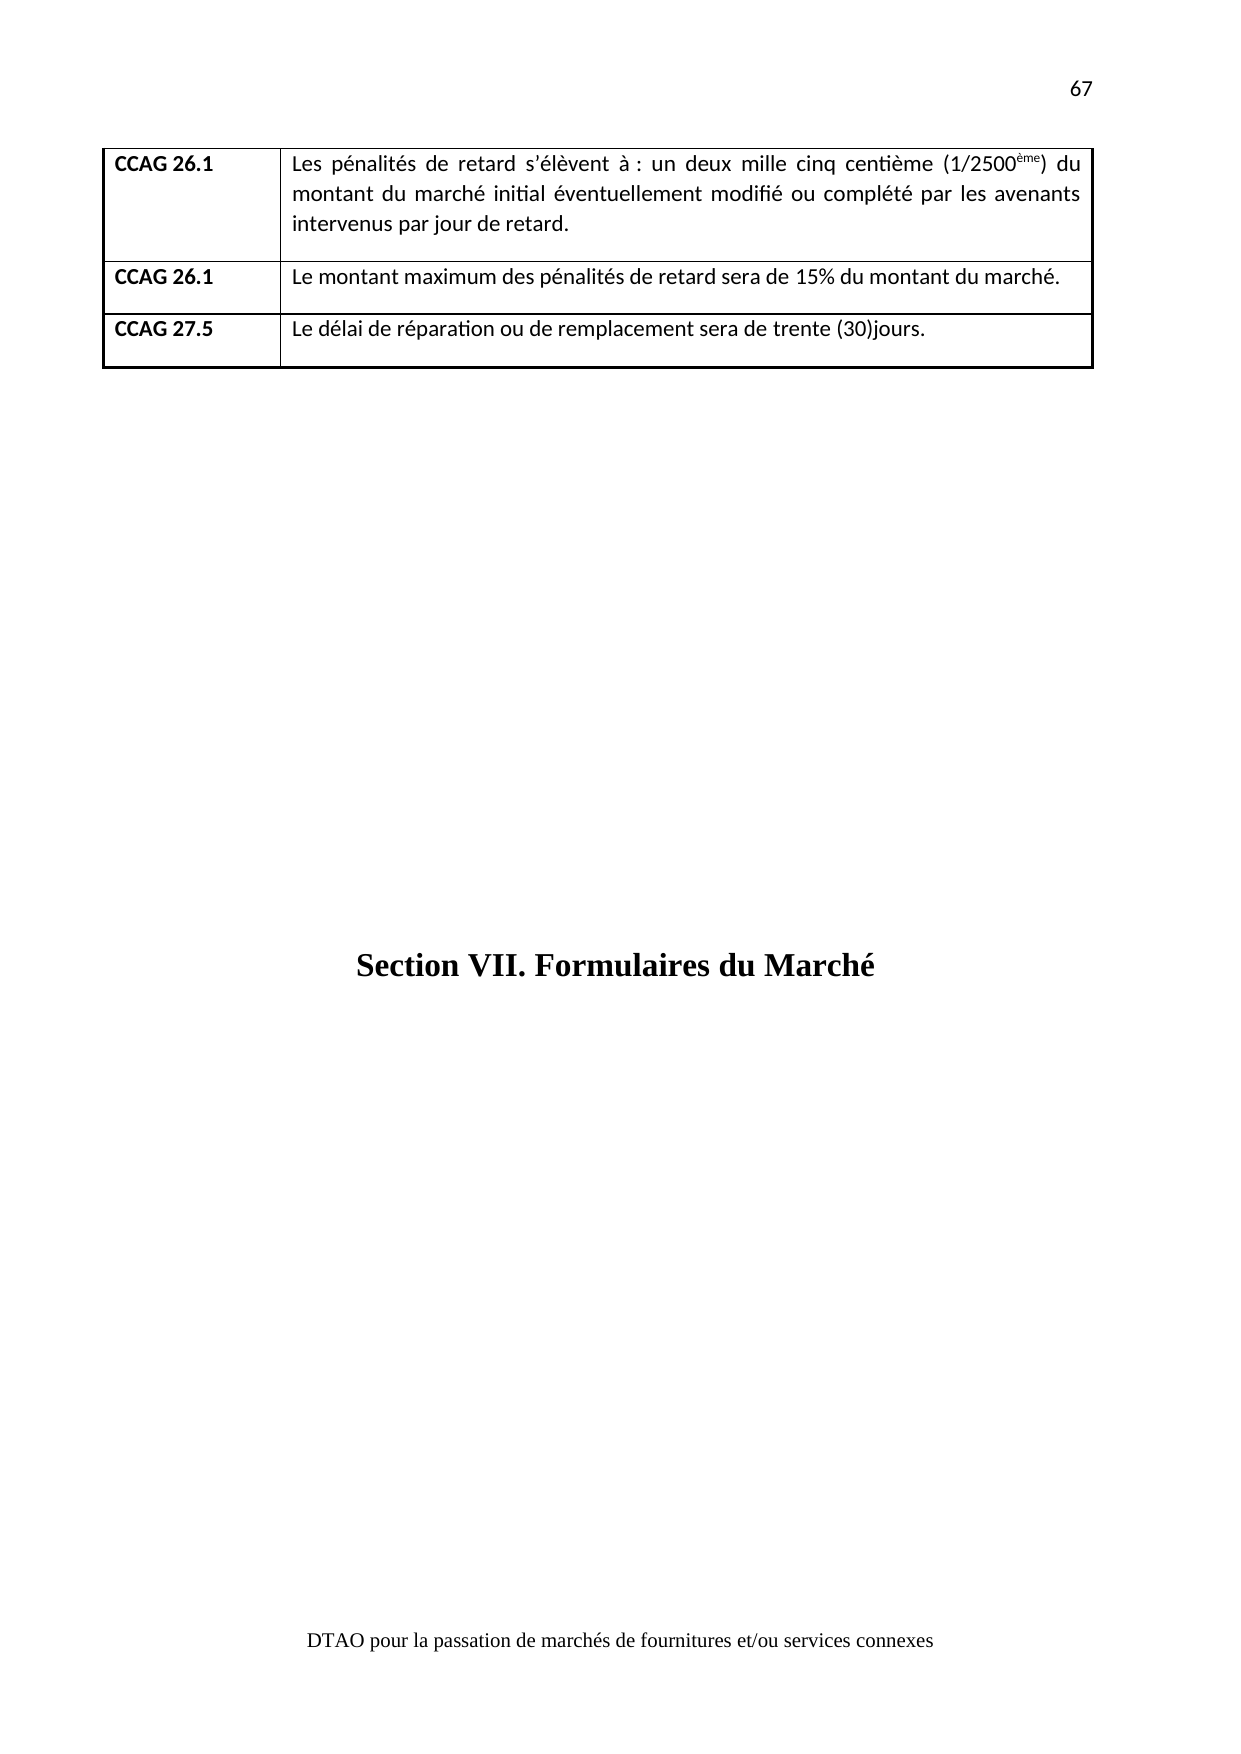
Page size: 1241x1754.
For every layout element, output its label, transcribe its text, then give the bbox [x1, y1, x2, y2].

table_cell CCAG 27.5 [105, 315, 280, 366]
table_cell Section VII. Formulaires du Marché [136, 369, 1094, 983]
table_cell Le montant maximum des pénalités de retard sera de 15% du montant du marché. [281, 262, 1091, 313]
table_cell CCAG 26.1 [105, 149, 280, 261]
table_cell Les pénalités de retard s’élèvent à : un deux mille cinq centième (1/2500ème) du montant du marché initial éventuellement modifié ou complété par les avenants intervenus par jour de retard. [281, 149, 1091, 261]
table_cell Le délai de réparation ou de remplacement sera de trente (30)jours. [281, 315, 1091, 366]
table_cell CCAG 26.1 [105, 262, 280, 313]
